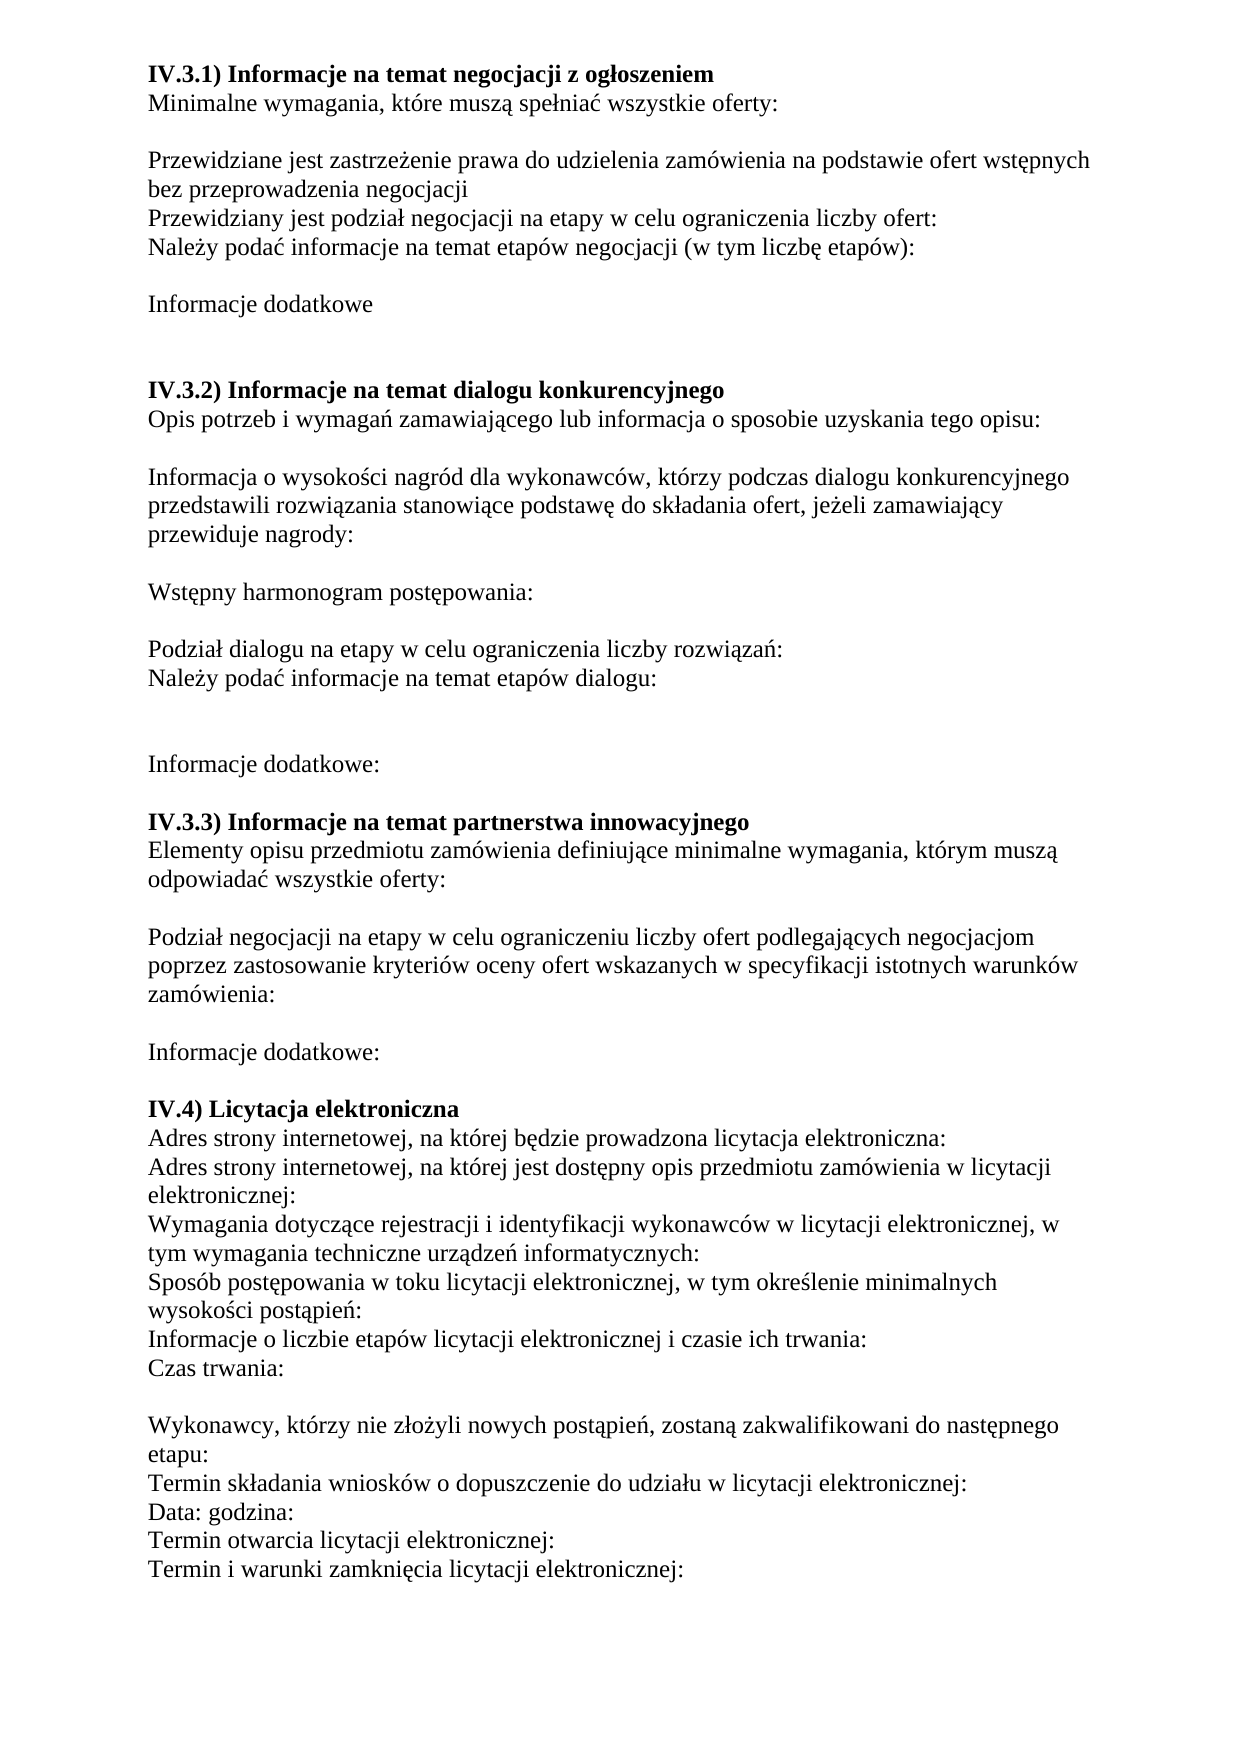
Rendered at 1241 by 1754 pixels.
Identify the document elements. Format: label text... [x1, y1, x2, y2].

text Termin i warunki zamknięcia licytacji elektronicznej: [148, 1554, 1093, 1583]
text Wymagania dotyczące rejestracji i identyfikacji wykonawców w licytacji elektronicznej, w tym wymagania techniczne urządzeń informatycznych: [148, 1209, 1093, 1267]
text Adres strony internetowej, na której jest dostępny opis przedmiotu zamówienia w licytacji elektronicznej: [148, 1152, 1093, 1209]
text Informacje o liczbie etapów licytacji elektronicznej i czasie ich trwania: [148, 1324, 1093, 1353]
text Sposób postępowania w toku licytacji elektronicznej, w tym określenie minimalnych wysokości postąpień: [148, 1267, 1093, 1324]
text Czas trwania: Wykonawcy, którzy nie złożyli nowych postąpień, zostaną zakwalifikowani do następnego etapu: [148, 1353, 1093, 1468]
text Termin składania wniosków o dopuszczenie do udziału w licytacji elektronicznej: Data: godzina: Termin otwarcia licytacji elektronicznej: [148, 1468, 1093, 1554]
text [148, 59, 1093, 1152]
